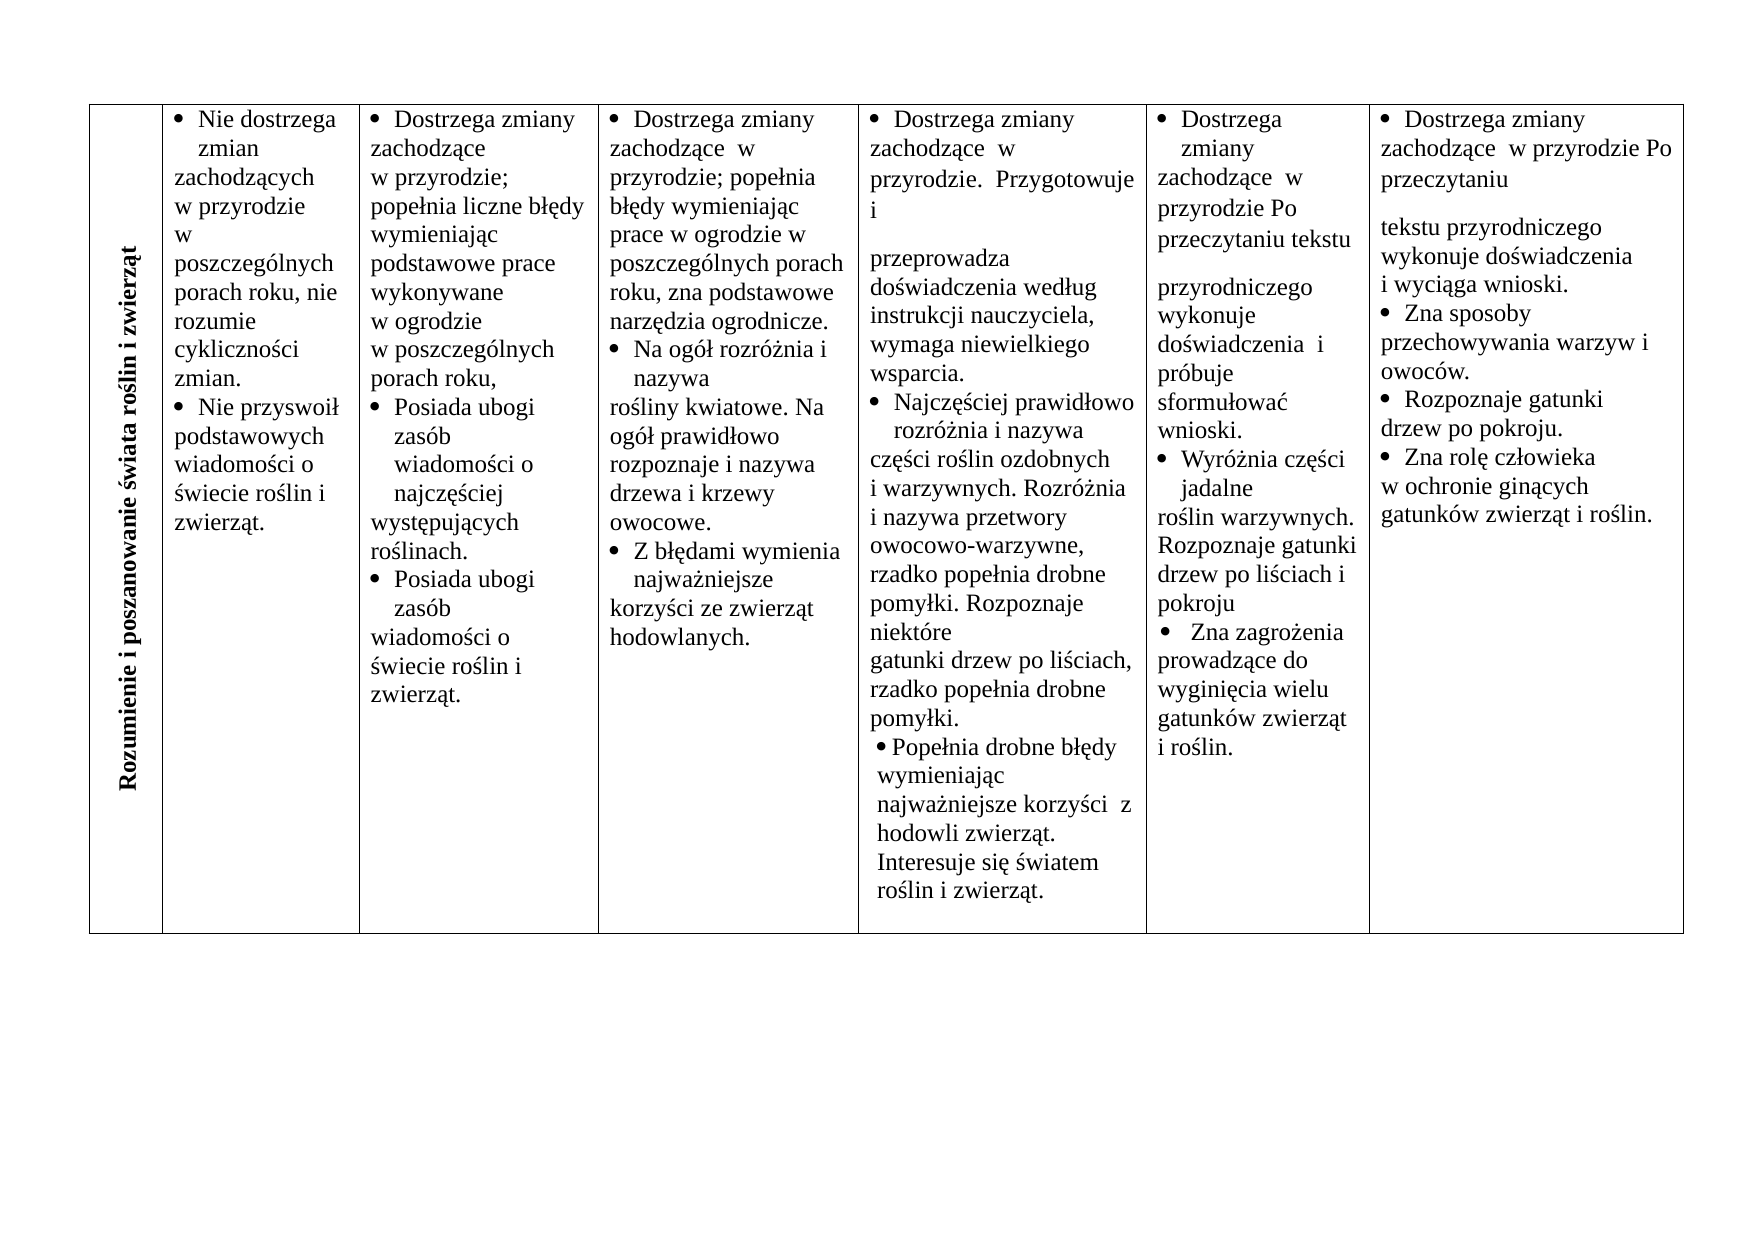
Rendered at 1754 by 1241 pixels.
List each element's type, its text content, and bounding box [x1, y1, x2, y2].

table_cell Dostrzega zmiany zachodzące w przyrodzie; popełnia błędy wymieniając prace w ogrodzie w poszczególnych porach roku, zna podstawowe narzędzia ogrodnicze. Na ogół rozróżnia i nazywa rośliny kwiatowe. Na ogół prawidłowo rozpoznaje i nazywa drzewa i krzewy owocowe. Z błędami wymienia najważniejsze korzyści ze zwierząt hodowlanych. [599, 105, 858, 933]
table_cell Dostrzega zmiany zachodzące w przyrodzie. Przygotowuje i przeprowadza doświadczenia według instrukcji nauczyciela, wymaga niewielkiego wsparcia. Najczęściej prawidłowo rozróżnia i nazywa części roślin ozdobnych i warzywnych. Rozróżnia i nazywa przetwory owocowo-warzywne, rzadko popełnia drobne pomyłki. Rozpoznaje niektóre gatunki drzew po liściach, rzadko popełnia drobne pomyłki. Popełnia drobne błędy wymieniając najważniejsze korzyści z hodowli zwierząt. Interesuje się światem roślin i zwierząt. [859, 105, 1146, 933]
table_cell Rozumienie i poszanowanie świata roślin i zwierząt [90, 105, 162, 933]
table_cell Dostrzega zmiany zachodzące w przyrodzie Po przeczytaniu tekstu przyrodniczego wykonuje doświadczenia i próbuje sformułować wnioski. Wyróżnia części jadalne roślin warzywnych. Rozpoznaje gatunki drzew po liściach i pokroju Zna zagrożenia prowadzące do wyginięcia wielu gatunków zwierząt i roślin. [1147, 105, 1369, 933]
table_cell Dostrzega zmiany zachodzące w przyrodzie; popełnia liczne błędy wymieniając podstawowe prace wykonywane w ogrodzie w poszczególnych porach roku, Posiada ubogi zasób wiadomości o najczęściej występujących roślinach. Posiada ubogi zasób wiadomości o świecie roślin i zwierząt. [360, 105, 598, 933]
table_cell Dostrzega zmiany zachodzące w przyrodzie Po przeczytaniu tekstu przyrodniczego wykonuje doświadczenia i wyciąga wnioski. Zna sposoby przechowywania warzyw i owoców. Rozpoznaje gatunki drzew po pokroju. Zna rolę człowieka w ochronie ginących gatunków zwierząt i roślin. [1370, 105, 1683, 933]
table_cell Nie dostrzega zmian zachodzących w przyrodzie w poszczególnych porach roku, nie rozumie cykliczności zmian. Nie przyswoił podstawowych wiadomości o świecie roślin i zwierząt. [163, 105, 359, 933]
